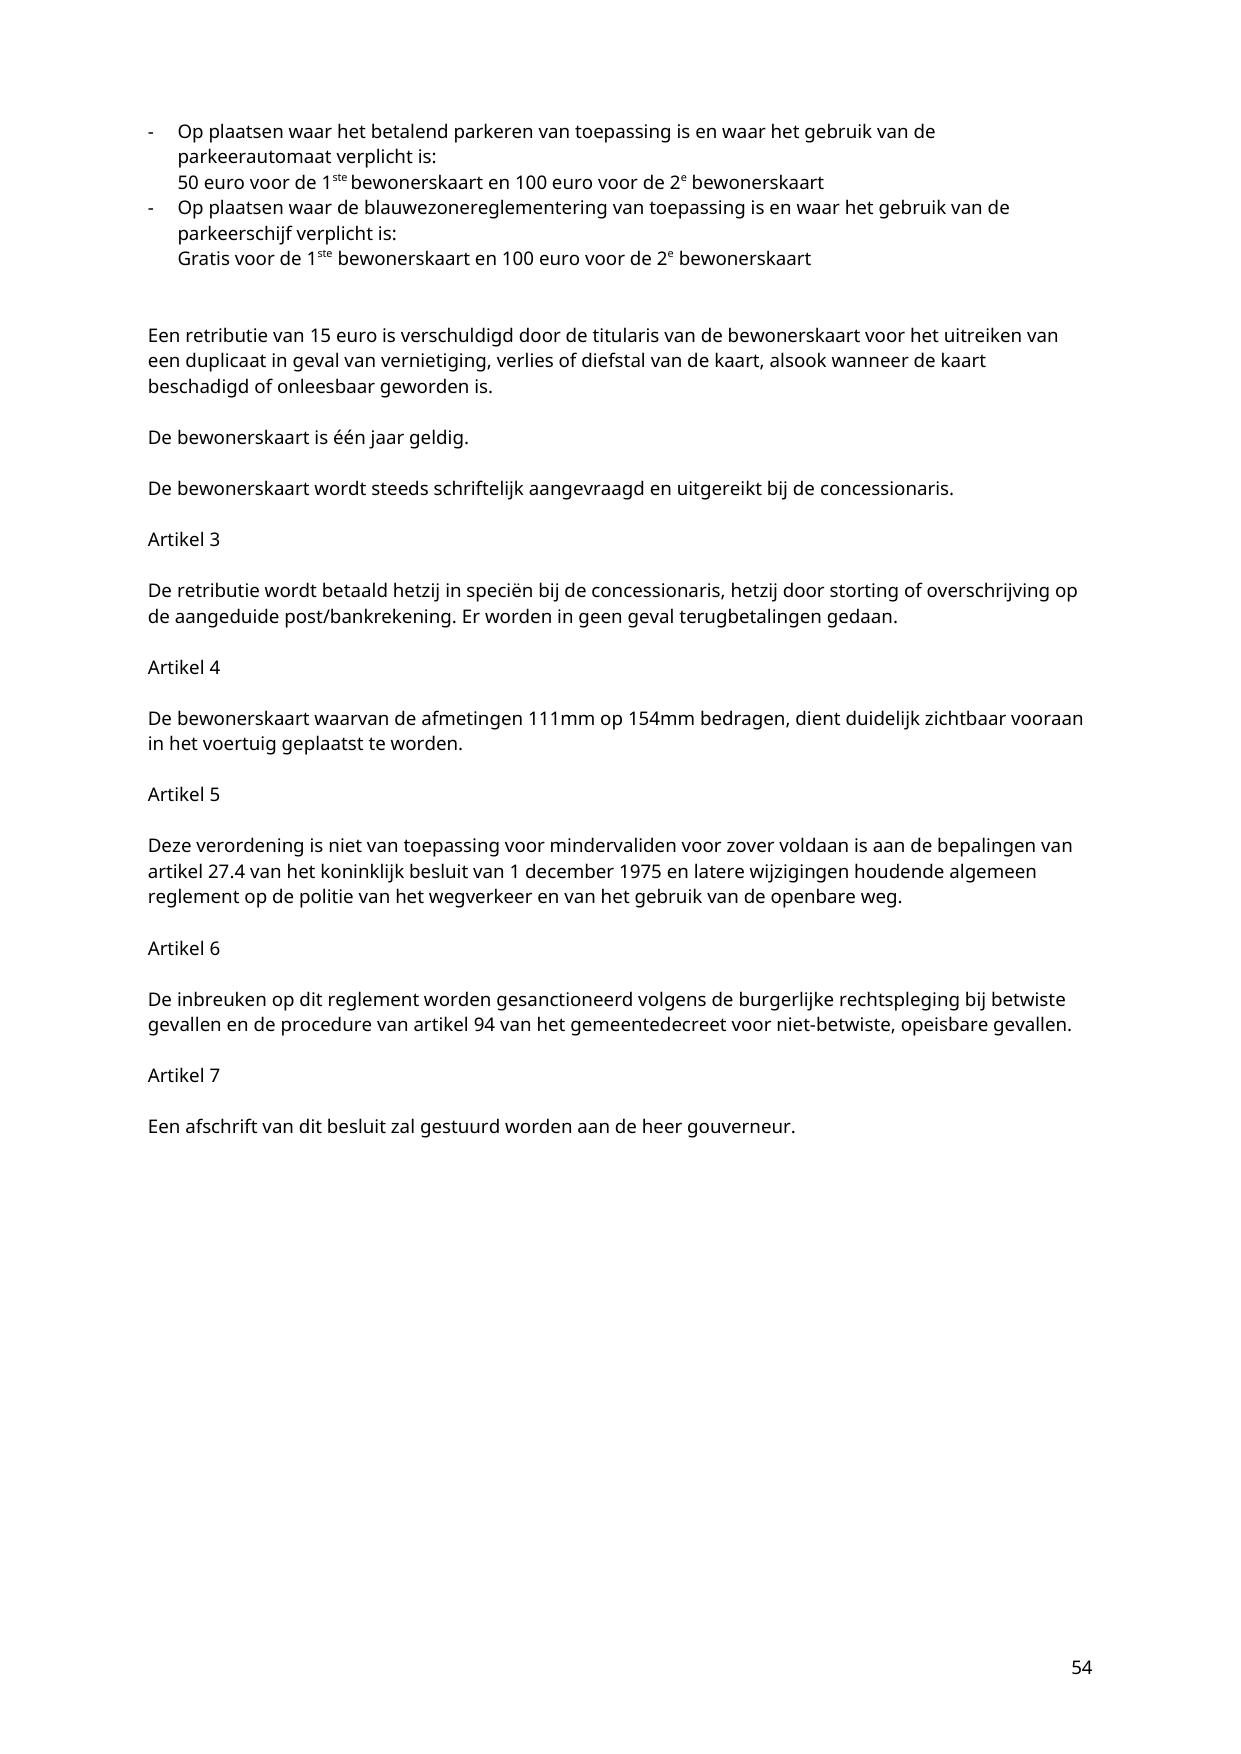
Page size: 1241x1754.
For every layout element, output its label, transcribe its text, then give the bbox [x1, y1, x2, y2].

text Een retributie van 15 euro is verschuldigd door de titularis van de bewonerskaart voor het uitreiken van een duplicaat in geval van vernietiging, verlies of diefstal van de kaart, alsook wanneer de kaart beschadigd of onleesbaar geworden is. [148, 322, 1092, 399]
text Een afschrift van dit besluit zal gestuurd worden aan de heer gouverneur. [148, 1113, 1092, 1139]
text De bewonerskaart is één jaar geldig. [148, 424, 1092, 450]
text Artikel 4 [148, 654, 1092, 679]
text Artikel 7 [148, 1062, 1092, 1088]
text De bewonerskaart wordt steeds schriftelijk aangevraagd en uitgereikt bij de concessionaris. [148, 475, 1092, 501]
text Deze verordening is niet van toepassing voor mindervaliden voor zover voldaan is aan de bepalingen van artikel 27.4 van het koninklijk besluit van 1 december 1975 en latere wijzigingen houdende algemeen reglement op de politie van het wegverkeer en van het gebruik van de openbare weg. [148, 833, 1092, 909]
text De bewonerskaart waarvan de afmetingen 111mm op 154mm bedragen, dient duidelijk zichtbaar vooraan in het voertuig geplaatst te worden. [148, 705, 1092, 756]
list Op plaatsen waar het betalend parkeren van toepassing is en waar het gebruik van de parkeerautomaat verplicht is: [148, 118, 1092, 169]
text - Op plaatsen waar de blauwezonereglementering van toepassing is en waar het gebruik van de parkeerschijf verplicht is: [148, 195, 1092, 246]
text De retributie wordt betaald hetzij in speciën bij de concessionaris, hetzij door storting of overschrijving op de aangeduide post/bankrekening. Er worden in geen geval terugbetalingen gedaan. [148, 577, 1092, 628]
text Artikel 3 [148, 526, 1092, 552]
text De inbreuken op dit reglement worden gesanctioneerd volgens de burgerlijke rechtspleging bij betwiste gevallen en de procedure van artikel 94 van het gemeentedecreet voor niet-betwiste, opeisbare gevallen. [148, 986, 1092, 1037]
text Gratis voor de 1ste bewonerskaart en 100 euro voor de 2e bewonerskaart [148, 246, 1092, 271]
text 50 euro voor de 1ste bewonerskaart en 100 euro voor de 2e bewonerskaart [177, 169, 1092, 195]
text Artikel 6 [148, 935, 1092, 960]
text Artikel 5 [148, 782, 1092, 807]
